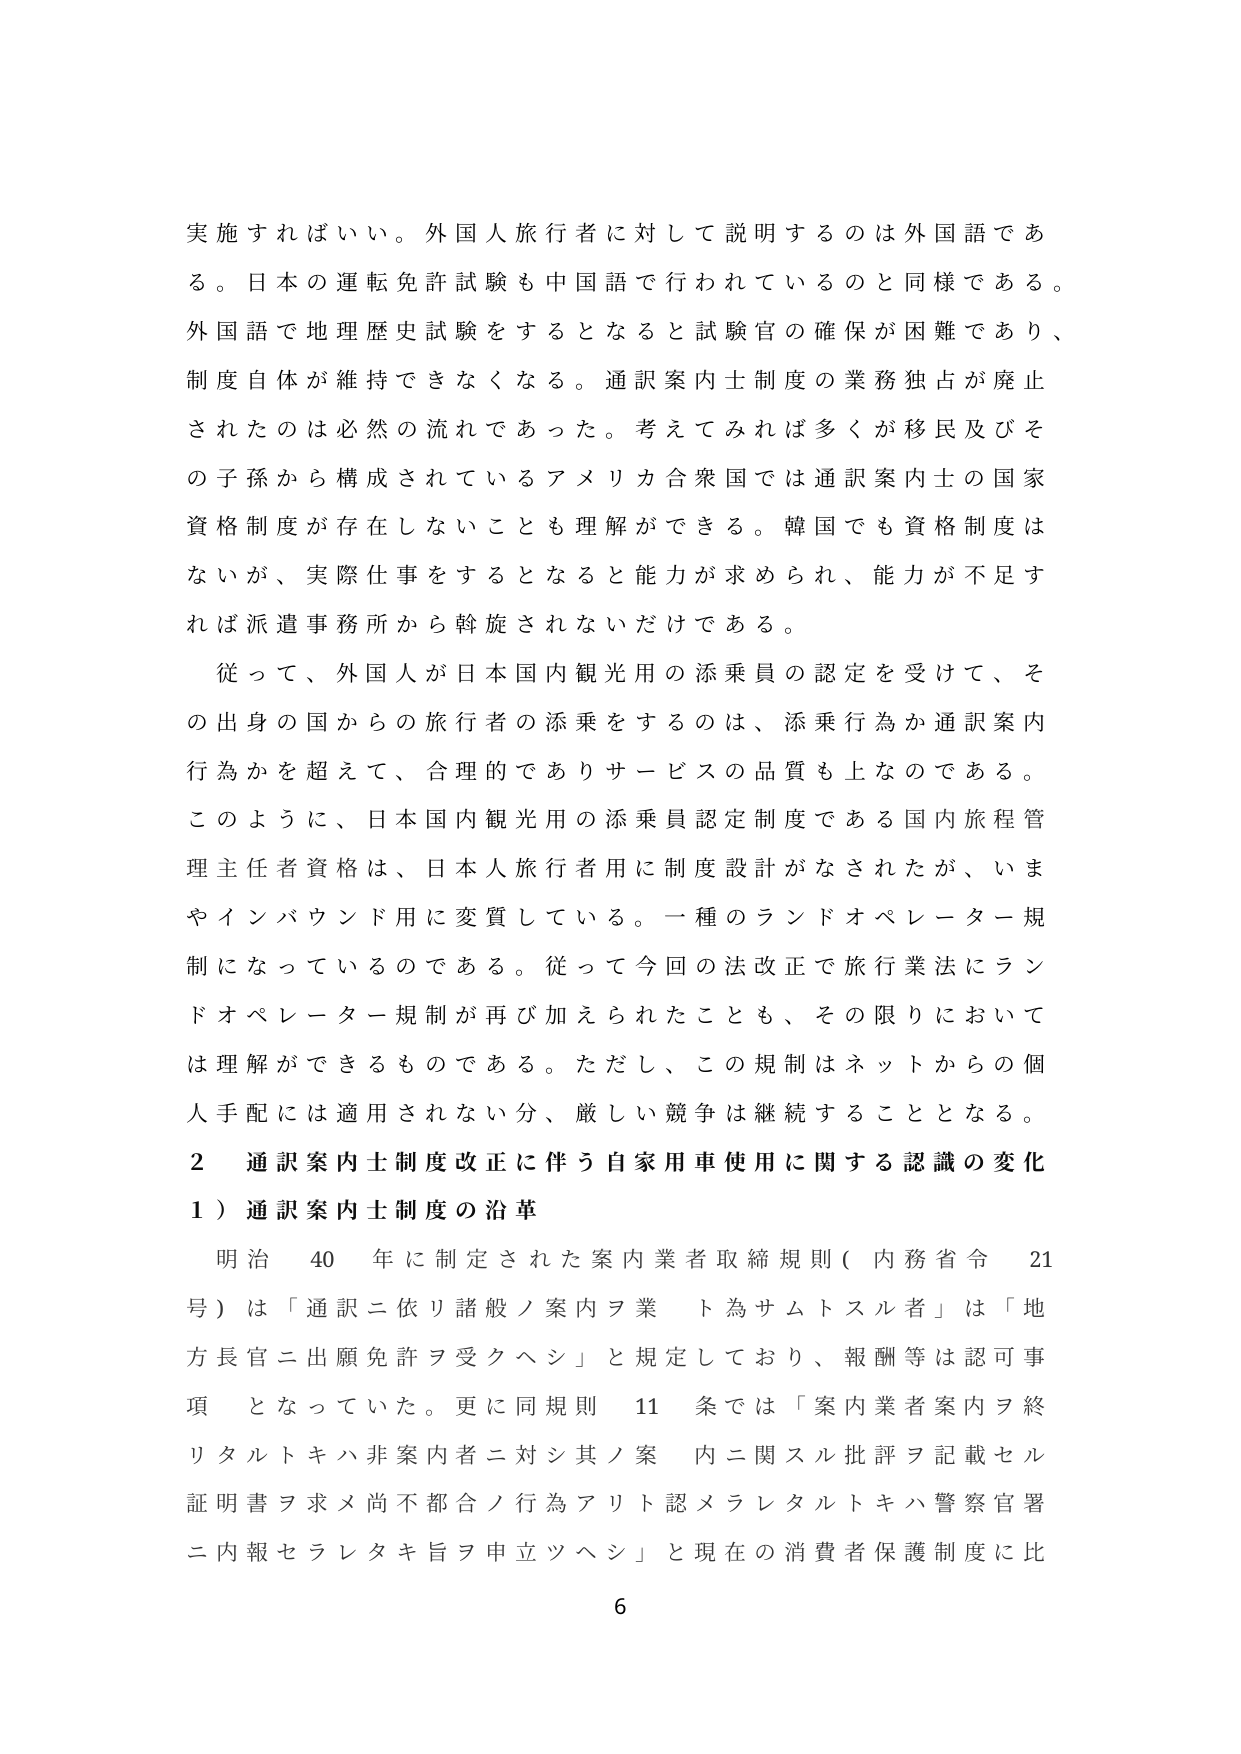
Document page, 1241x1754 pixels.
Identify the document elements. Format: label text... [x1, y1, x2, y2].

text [187, 208, 1053, 647]
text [187, 1234, 1053, 1576]
text １）通訳案内士制度の沿革 [187, 1185, 1053, 1234]
text ２ 通訳案内士制度改正に伴う自家用車使用に関する認識の変化 [187, 1136, 1053, 1185]
text 従って、外国人が日本国内観光用の添乗員の認定を受けて、その出身の国からの旅行者の添乗をするのは、添乗行為か通訳案内行為かを超えて、合理的でありサービスの品質も上なのである。このように、日本国内観光用の添乗員認定制度である国内旅程管理主任者資格は、日本人旅行者用に制度設計がなされたが、いまやインバウンド用に変質している。一種のランドオペレーター規制になっているのである。従って今回の法改正で旅行業法にランドオペレーター規制が再び加えられたことも、その限りにおいては理解ができるものである。ただし、この規制はネットからの個人手配には適用されない分、厳しい競争は継続することとなる。 [187, 647, 1053, 1136]
